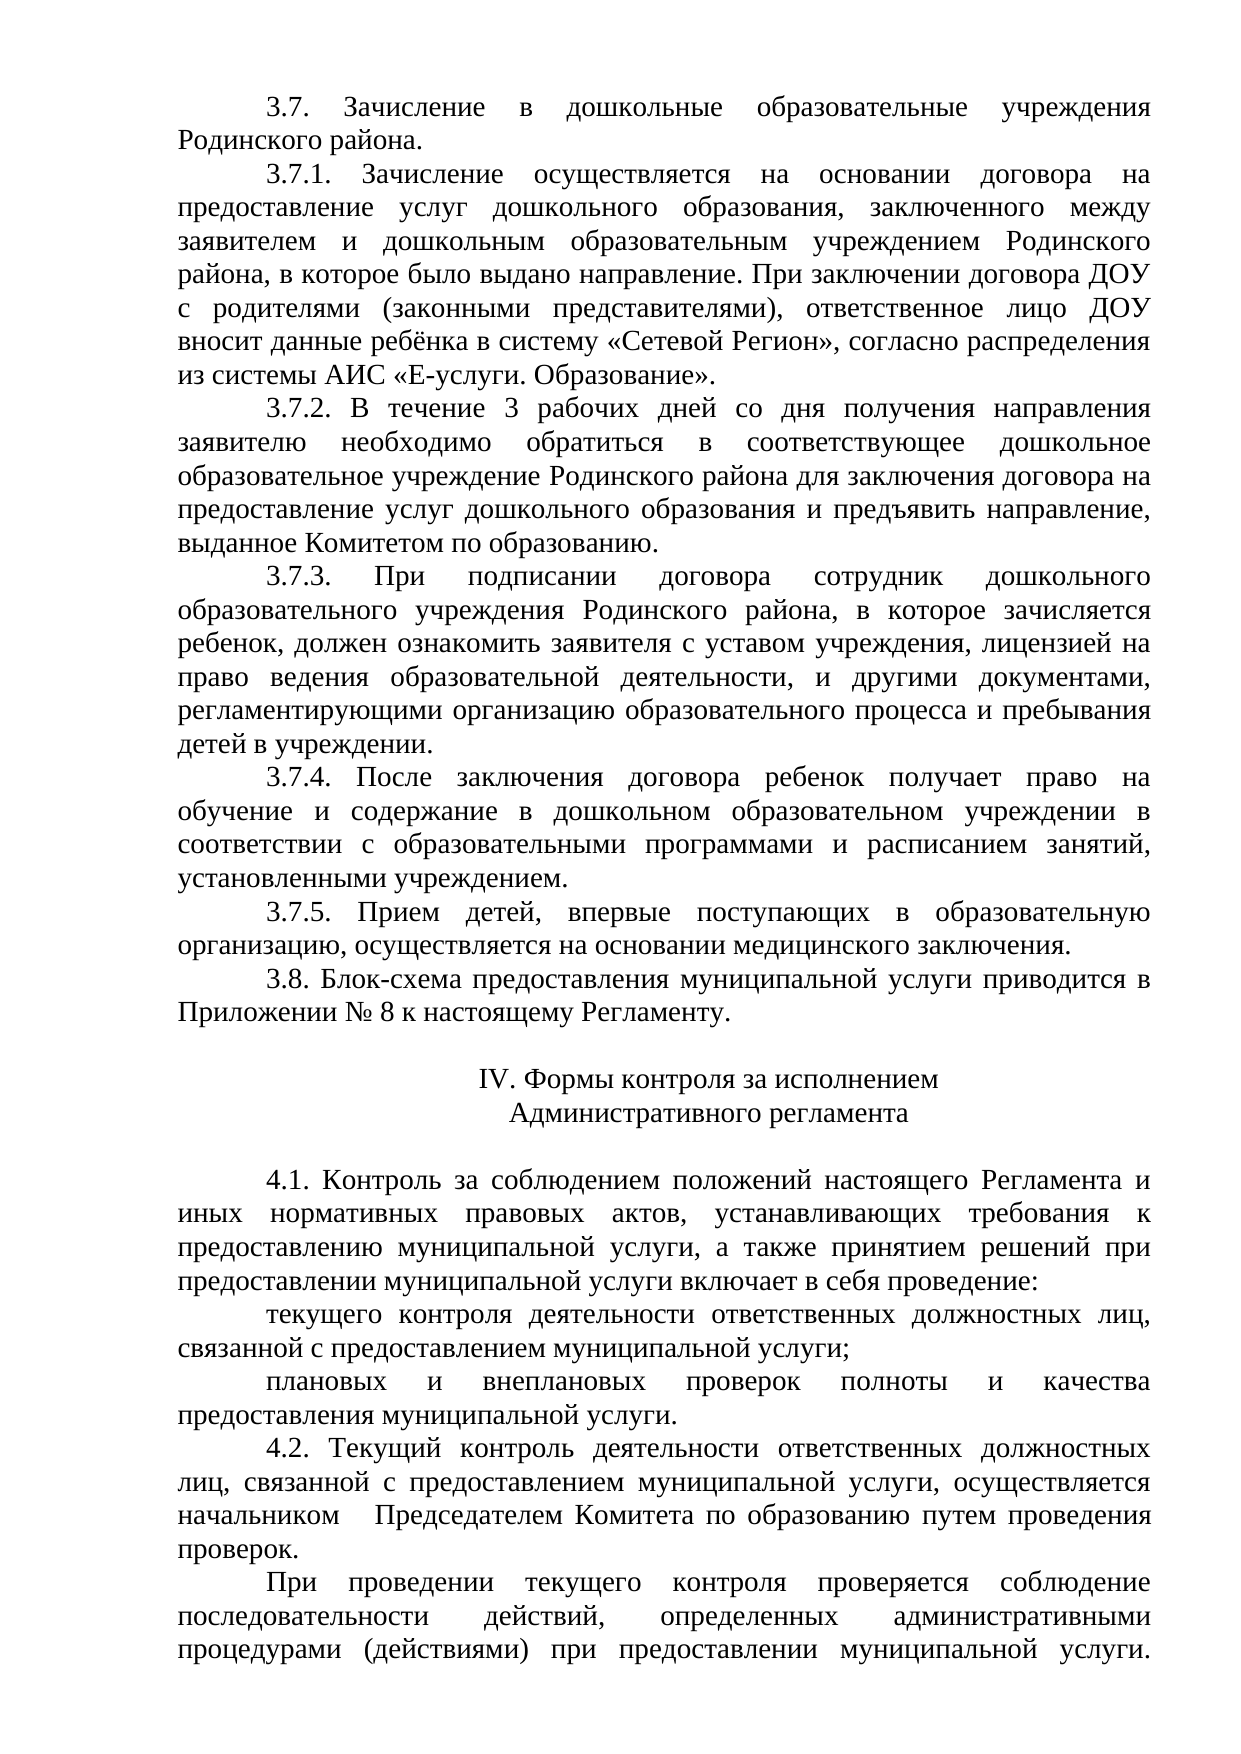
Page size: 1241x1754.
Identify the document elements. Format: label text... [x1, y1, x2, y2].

text 3.7.1. Зачисление осуществляется на основании договора на предоставление услуг дошкольного образования, заключенного между заявителем и дошкольным образовательным учреждением Родинского района, в которое было выдано направление. При заключении договора ДОУ с родителями (законными представителями), ответственное лицо ДОУ вносит данные ребёнка в систему «Сетевой Регион», согласно распределения из системы АИС «Е-услуги. Образование». [177, 156, 1152, 391]
text 3.7.3. При подписании договора сотрудник дошкольного образовательного учреждения Родинского района, в которое зачисляется ребенок, должен ознакомить заявителя с уставом учреждения, лицензией на право ведения образовательной деятельности, и другими документами, регламентирующими организацию образовательного процесса и пребывания детей в учреждении. [177, 558, 1152, 759]
text Административного регламента [177, 1095, 1152, 1128]
text 3.7.4. После заключения договора ребенок получает право на обучение и содержание в дошкольном образовательном учреждении в соответствии с образовательными программами и расписанием занятий, установленными учреждением. [177, 759, 1152, 894]
text плановых и внеплановых проверок полноты и качества предоставления муниципальной услуги. [177, 1363, 1152, 1430]
text 4.1. Контроль за соблюдением положений настоящего Регламента и иных нормативных правовых актов, устанавливающих требования к предоставлению муниципальной услуги, а также принятием решений при предоставлении муниципальной услуги включает в себя проведение: [177, 1162, 1152, 1296]
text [177, 1564, 1152, 1665]
text 3.7.5. Прием детей, впервые поступающих в образовательную организацию, осуществляется на основании медицинского заключения. [177, 894, 1152, 961]
text 3.7.2. В течение 3 рабочих дней со дня получения направления заявителю необходимо обратиться в соответствующее дошкольное образовательное учреждение Родинского района для заключения договора на предоставление услуг дошкольного образования и предъявить направление, выданное Комитетом по образованию. [177, 391, 1152, 558]
text 3.7. Зачисление в дошкольные образовательные учреждения Родинского района. [177, 89, 1152, 156]
text 4.2. Текущий контроль деятельности ответственных должностных лиц, связанной с предоставлением муниципальной услуги, осуществляется начальником Председателем Комитета по образованию путем проведения проверок. [177, 1430, 1152, 1564]
text текущего контроля деятельности ответственных должностных лиц, связанной с предоставлением муниципальной услуги; [177, 1296, 1152, 1363]
text IV. Формы контроля за исполнением [177, 1061, 1152, 1095]
text 3.8. Блок-схема предоставления муниципальной услуги приводится в Приложении № 8 к настоящему Регламенту. [177, 961, 1152, 1028]
